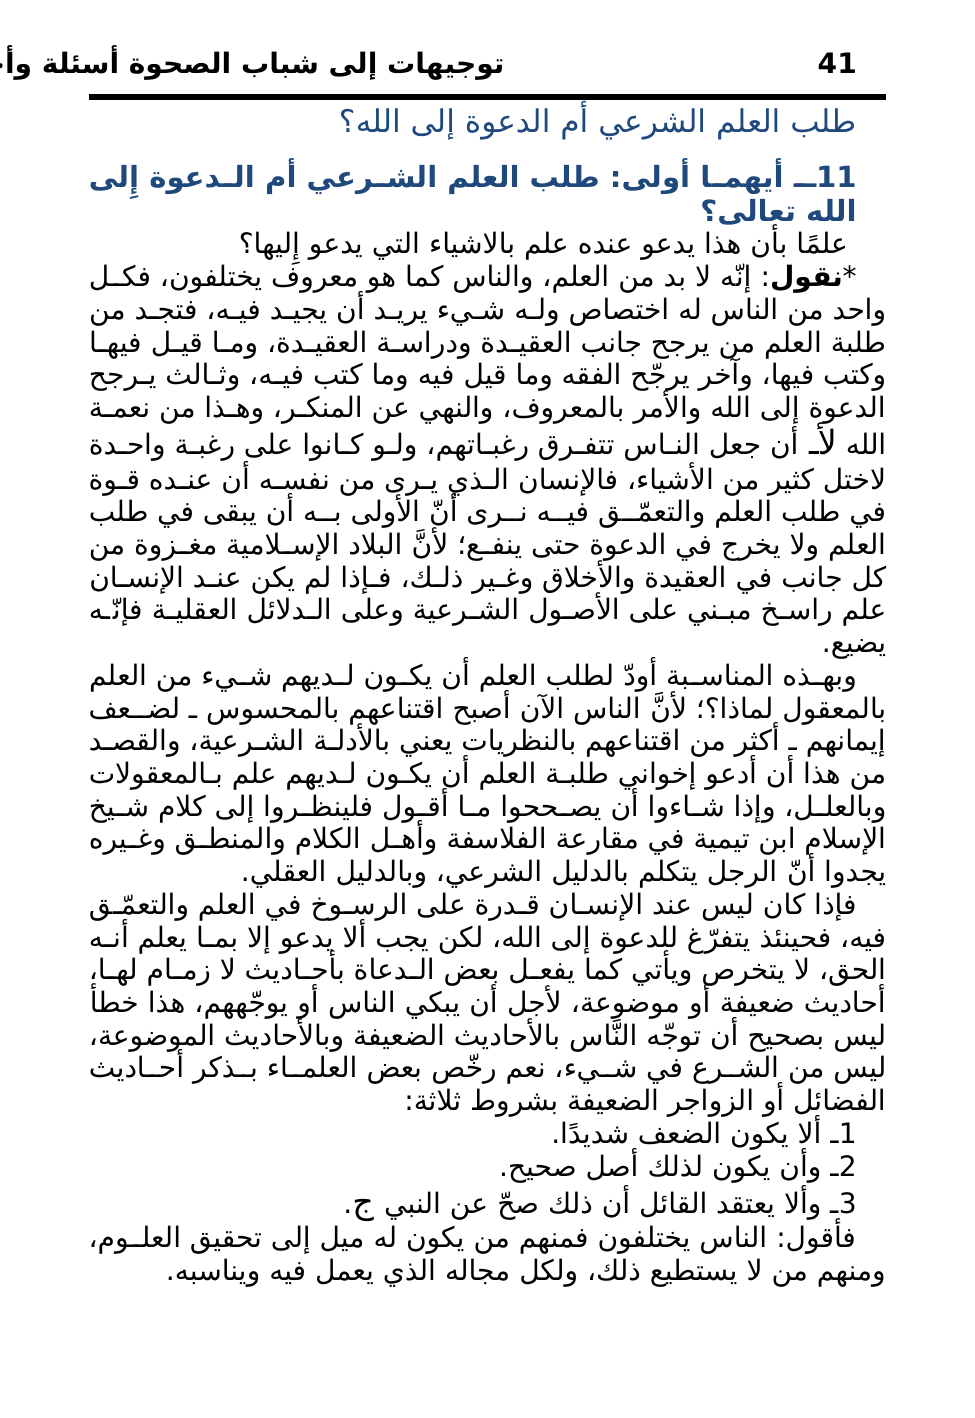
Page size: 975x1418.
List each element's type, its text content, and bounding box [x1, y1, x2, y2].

text علمًا بأن هذا يدعو عنده علم بالاشياء التي يدعو إِليها؟ [89, 228, 886, 261]
text وبهذه المناسبة أودّ لطلب العلم أن يكون لديهم شيء من العلم بالمعقول لماذا؟؛ لأنَّ الناس الآن أصبح اقتناعهم بالمحسوس ـ لضعف إيمانهم ـ أكثر من اقتناعهم بالنظريات يعني بالأدلة الشرعية، والقصد من هذا أن أدعو إخواني طلبة العلم أن يكون لديهم علم بالمعقولات وبالعلل، وإذا شاءوا أن يصححوا ما أقول فلينظروا إلى كلام شيخ الإسلام ابن تيمية في مقارعة الفلاسفة وأهل الكلام والمنطق وغيره يجدوا أنّ الرجل يتكلم بالدليل الشرعي، وبالدليل العقلي. [89, 659, 886, 888]
text طلب العلم الشرعي أم الدعوة إلى الله؟ [89, 106, 857, 139]
text 2ـ وأن يكون لذلك أصل صحيح. [89, 1150, 886, 1182]
text فإذا كان ليس عند الإنسان قدرة على الرسوخ في العلم والتعمّق فيه، فحينئذ يتفرّغ للدعوة إلى الله، لكن يجب ألا يدعو إلا بما يعلم أنه الحق، لا يتخرص ويأتي كما يفعل بعض الدعاة بأحاديث لا زمام لها، أحاديث ضعيفة أو موضوعة، لأجل أن يبكي الناس أو يوجّههم، هذا خطأ ليس بصحيح أن توجّه النَّاس بالأحاديث الضعيفة وبالأحاديث الموضوعة، ليس من الشرع في شيء، نعم رخّص بعض العلماء بذكر أحاديث الفضائل أو الزواجر الضعيفة بشروط ثلاثة: [89, 888, 886, 1117]
text 11ـ أيهما أولى: طلب العلم الشرعي أم الدعوة إِلى الله تعالى؟ [89, 160, 857, 228]
text 3ـ وألا يعتقد القائل أن ذلك صحّ عن النبي ج. [89, 1182, 886, 1221]
text *نقول: إنّه لا بد من العلم، والناس كما هو معروف يختلفون، فكل واحد من الناس له اختصاص وله شيء يريد أن يجيد فيه، فتجد من طلبة العلم من يرجح جانب العقيدة ودراسة العقيدة، وما قيل فيها وكتب فيها، وآخر يرجّح الفقه وما قيل فيه وما كتب فيه، وثالث يرجح الدعوة إلى الله والأمر بالمعروف، والنهي عن المنكر، وهذا من نعمة الله ﻷ أن جعل الناس تتفرق رغباتهم، ولو كانوا على رغبة واحدة لاختل كثير من الأشياء، فالإنسان الذي يرى من نفسه أن عنده قوة في طلب العلم والتعمّق فيه نرى أنّ الأولى به أن يبقى في طلب العلم ولا يخرج في الدعوة حتى ينفع؛ لأنَّ البلاد الإسلامية مغزوة من كل جانب في العقيدة والأخلاق وغير ذلك، فإذا لم يكن عند الإنسان علم راسخ مبني على الأصول الشرعية وعلى الدلائل العقلية فإنّه يضيع. [89, 261, 886, 659]
text فأقول: الناس يختلفون فمنهم من يكون له ميل إلى تحقيق العلوم، ومنهم من لا يستطيع ذلك، ولكل مجاله الذي يعمل فيه ويناسبه. [89, 1221, 886, 1287]
text 1ـ ألا يكون الضعف شديدًا. [89, 1117, 886, 1150]
